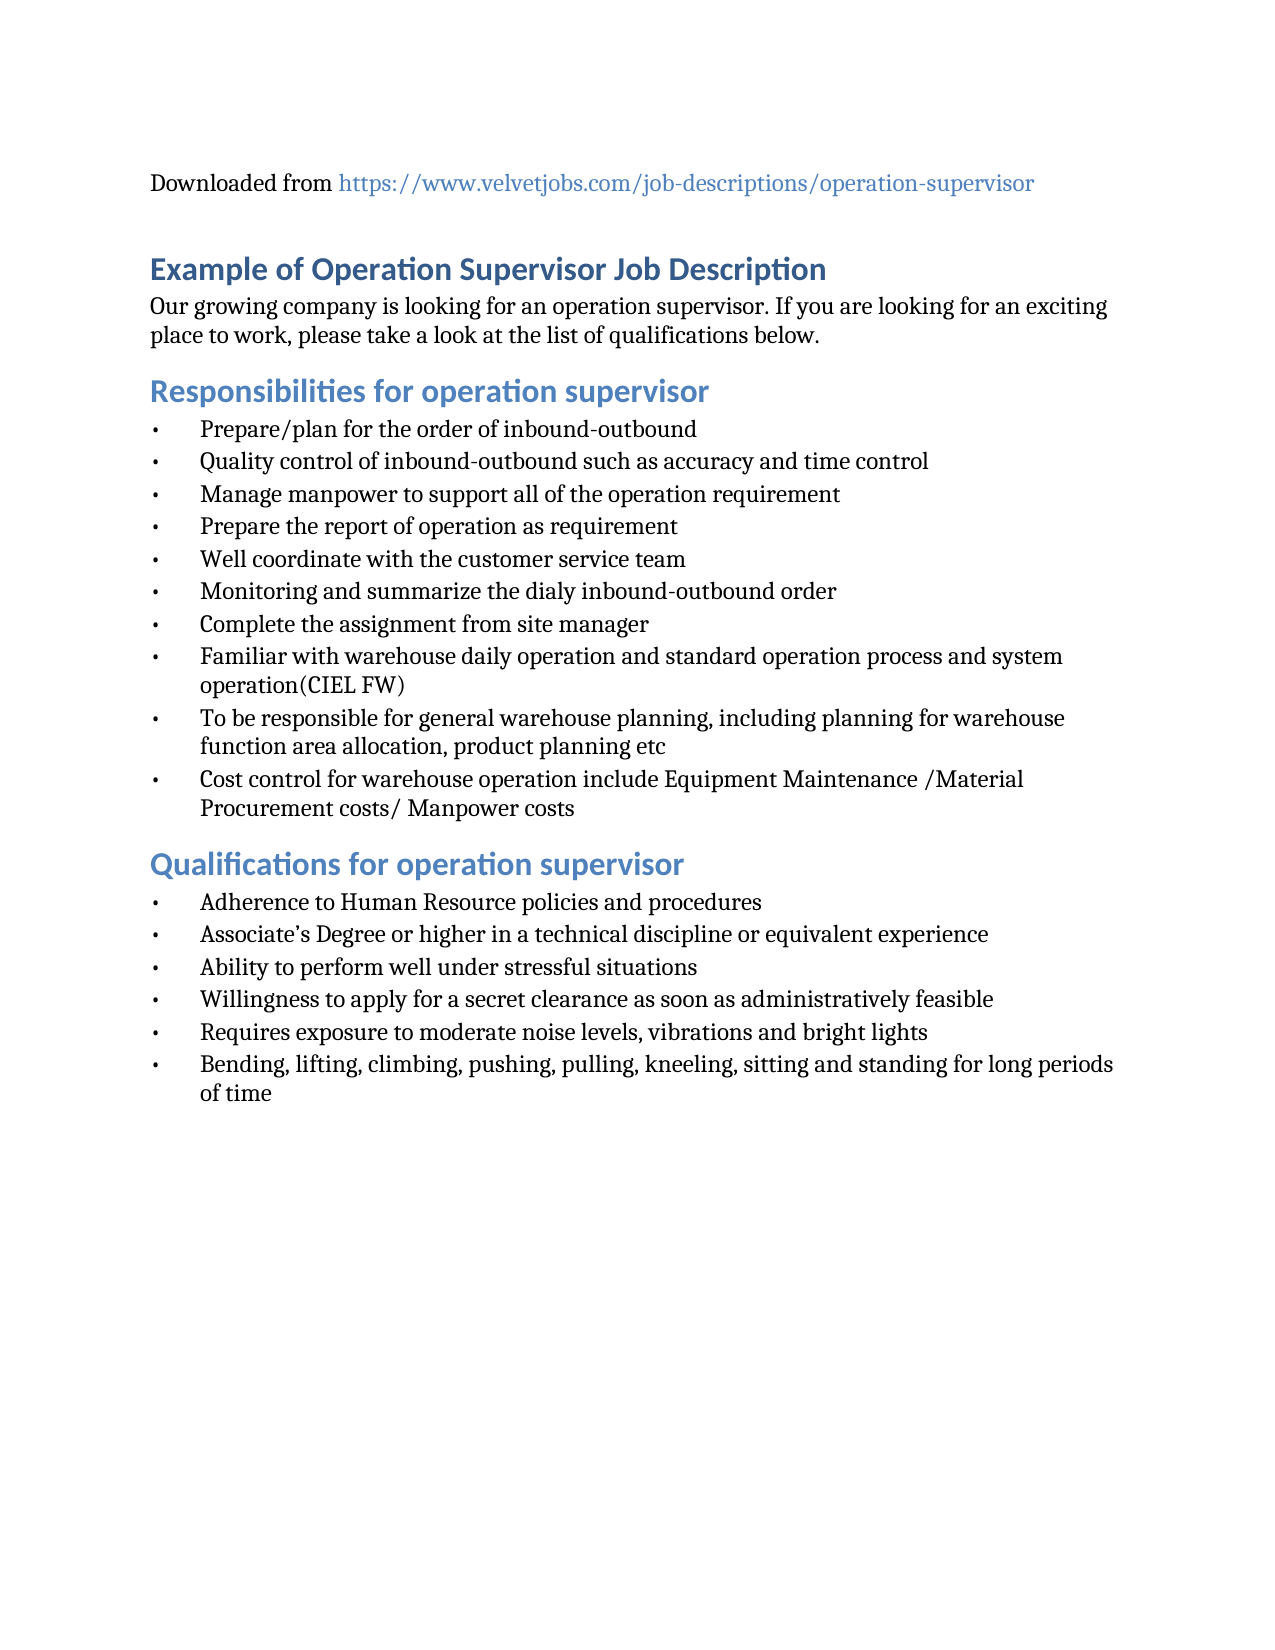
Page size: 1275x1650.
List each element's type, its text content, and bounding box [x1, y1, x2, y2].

list Prepare/plan for the order of inbound-outbound [150, 415, 1125, 443]
list Ability to perform well under stressful situations [150, 953, 1125, 981]
text Our growing company is looking for an operation supervisor. If you are looking for an exciting place to work, please take a look at the list of qualifications below. [150, 292, 1125, 349]
list Familiar with warehouse daily operation and standard operation process and system operation(CIEL FW) [150, 642, 1125, 700]
list Monitoring and summarize the dialy inbound-outbound order [150, 577, 1125, 606]
list Complete the assignment from site manager [150, 610, 1125, 638]
list Willingness to apply for a secret clearance as soon as administratively feasible [150, 985, 1125, 1014]
list Requires exposure to moderate noise levels, vibrations and bright lights [150, 1018, 1125, 1046]
subtitle Qualifications for operation supervisor [150, 843, 1125, 884]
list Manage manpower to support all of the operation requirement [150, 480, 1125, 508]
list Quality control of inbound-outbound such as accuracy and time control [150, 447, 1125, 476]
list Associate’s Degree or higher in a technical discipline or equivalent experience [150, 920, 1125, 949]
list Well coordinate with the customer service team [150, 545, 1125, 573]
subtitle Example of Operation Supervisor Job Description [150, 247, 1125, 288]
list To be responsible for general warehouse planning, including planning for warehouse function area allocation, product planning etc [150, 703, 1125, 761]
list Cost control for warehouse operation include Equipment Maintenance /Material Procurement costs/ Manpower costs [150, 765, 1125, 822]
subtitle Responsibilities for operation supervisor [150, 370, 1125, 411]
list Adherence to Human Resource policies and procedures [150, 888, 1125, 916]
text Downloaded from https://www.velvetjobs.com/job-descriptions/operation-supervisor [150, 169, 1125, 197]
list Bending, lifting, climbing, pushing, pulling, kneeling, sitting and standing for long periods of time [150, 1050, 1125, 1108]
list Prepare the report of operation as requirement [150, 512, 1125, 541]
